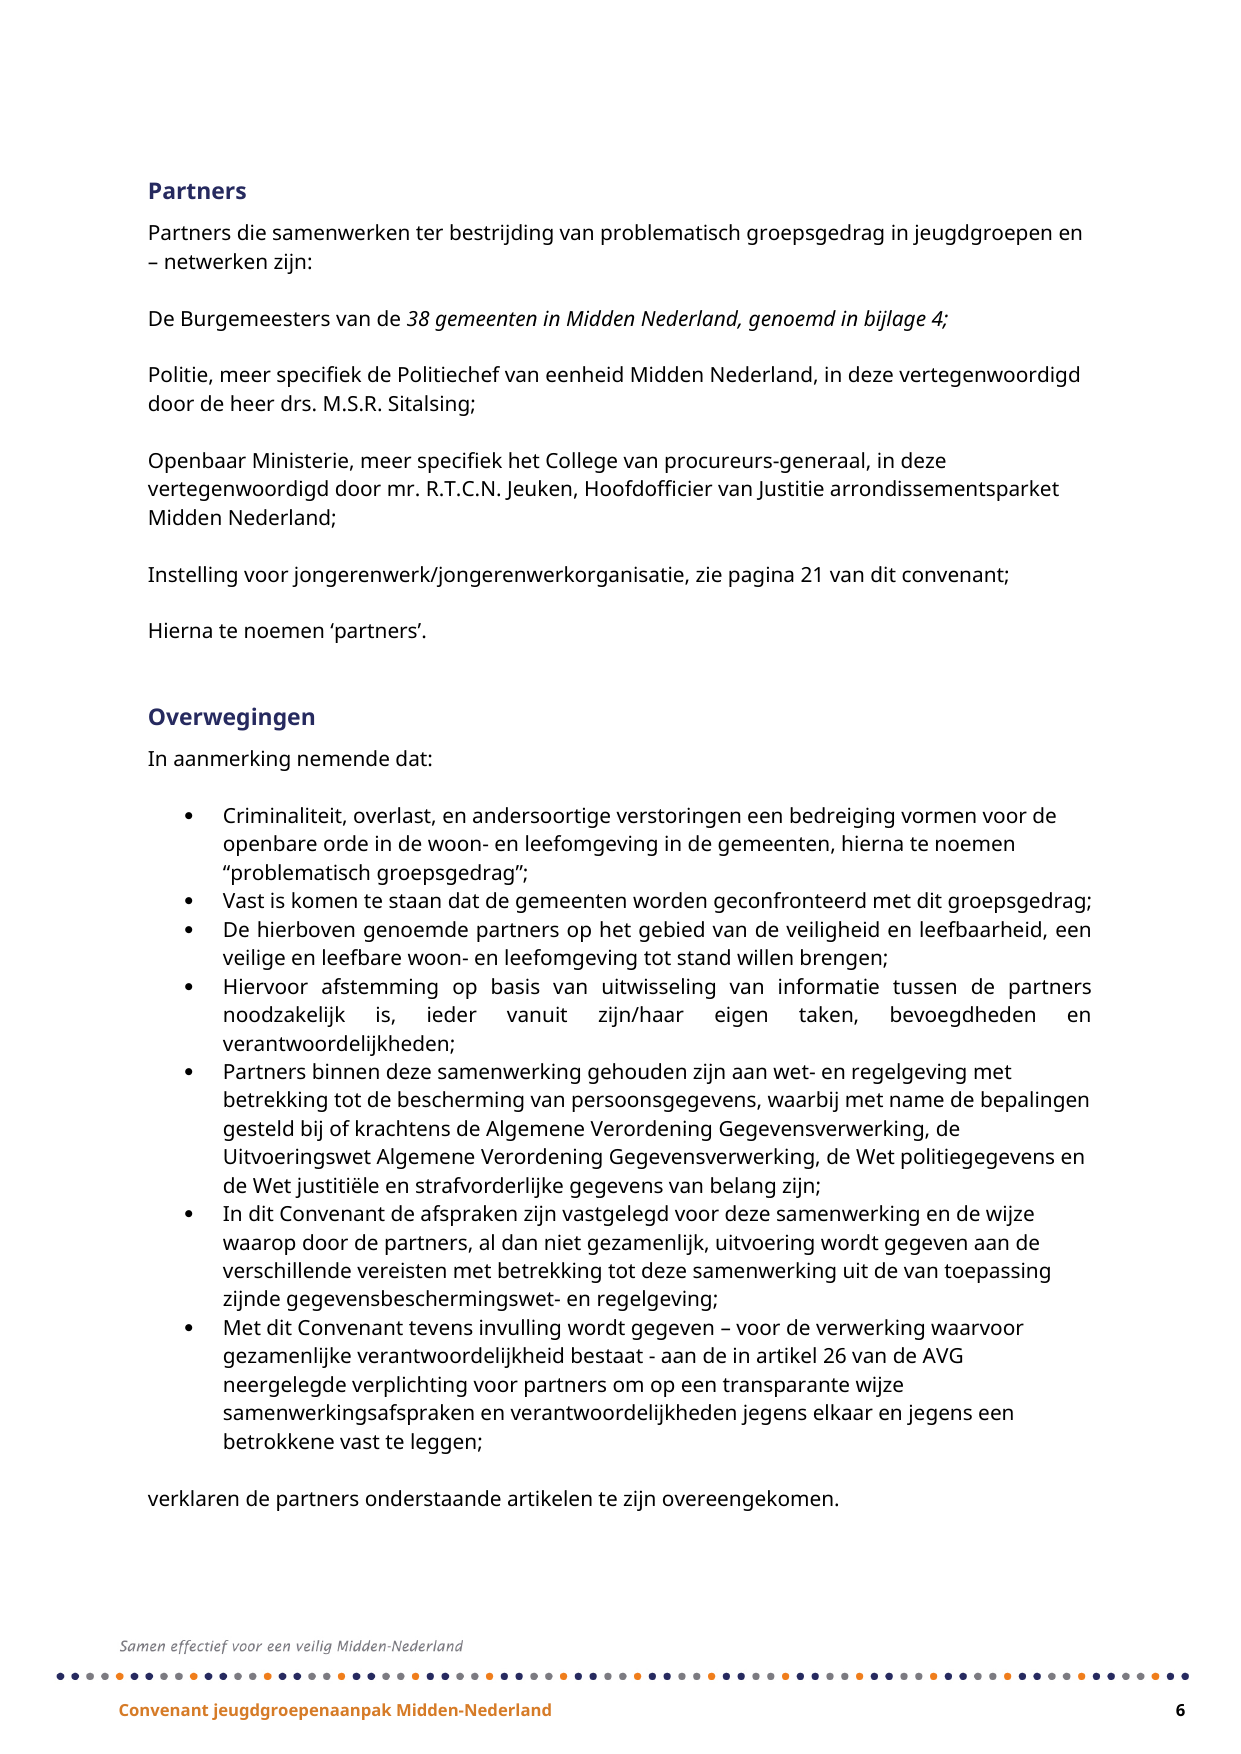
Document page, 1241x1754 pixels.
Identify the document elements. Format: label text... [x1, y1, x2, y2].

text Openbaar Ministerie, meer specifiek het College van procureurs-generaal, in deze vertegenwoordigd door mr. R.T.C.N. Jeuken, Hoofdofficier van Justitie arrondissementsparket Midden Nederland; [148, 446, 1093, 531]
subtitle Partners [148, 175, 1093, 206]
list De hierboven genoemde partners op het gebied van de veiligheid en leefbaarheid, een veilige en leefbare woon- en leefomgeving tot stand willen brengen; [185, 915, 1093, 972]
picture [1, 1616, 1241, 1684]
list Partners binnen deze samenwerking gehouden zijn aan wet- en regelgeving met betrekking tot de bescherming van persoonsgegevens, waarbij met name de bepalingen gesteld bij of krachtens de Algemene Verordening Gegevensverwerking, de Uitvoeringswet Algemene Verordening Gegevensverwerking, de Wet politiegegevens en de Wet justitiële en strafvorderlijke gegevens van belang zijn; [185, 1057, 1093, 1199]
text Politie, meer specifiek de Politiechef van eenheid Midden Nederland, in deze vertegenwoordigd door de heer drs. M.S.R. Sitalsing; [148, 361, 1093, 417]
text Partners die samenwerken ter bestrijding van problematisch groepsgedrag in jeugdgroepen en – netwerken zijn: [148, 218, 1093, 275]
list Met dit Convenant tevens invulling wordt gegeven – voor de verwerking waarvoor gezamenlijke verantwoordelijkheid bestaat - aan de in artikel 26 van de AVG neergelegde verplichting voor partners om op een transparante wijze samenwerkingsafspraken en verantwoordelijkheden jegens elkaar en jegens een betrokkene vast te leggen; [185, 1313, 1093, 1455]
text verklaren de partners onderstaande artikelen te zijn overeengekomen. [148, 1484, 1093, 1512]
text Instelling voor jongerenwerk/jongerenwerkorganisatie, zie pagina 21 van dit convenant; [148, 560, 1093, 588]
list Vast is komen te staan dat de gemeenten worden geconfronteerd met dit groepsgedrag; [185, 886, 1093, 915]
list Criminaliteit, overlast, en andersoortige verstoringen een bedreiging vormen voor de openbare orde in de woon- en leefomgeving in de gemeenten, hierna te noemen “problematisch groepsgedrag”; [185, 801, 1093, 886]
subtitle Overwegingen [148, 701, 1093, 732]
list In dit Convenant de afspraken zijn vastgelegd voor deze samenwerking en de wijze waarop door de partners, al dan niet gezamenlijk, uitvoering wordt gegeven aan de verschillende vereisten met betrekking tot deze samenwerking uit de van toepassing zijnde gegevensbeschermingswet- en regelgeving; [185, 1199, 1093, 1313]
text In aanmerking nemende dat: [148, 744, 1093, 773]
text Hierna te noemen ‘partners’. [148, 617, 1093, 645]
list Hiervoor afstemming op basis van uitwisseling van informatie tussen de partners noodzakelijk is, ieder vanuit zijn/haar eigen taken, bevoegdheden en verantwoordelijkheden; [185, 972, 1093, 1057]
text De Burgemeesters van de 38 gemeenten in Midden Nederland, genoemd in bijlage 4; [148, 304, 1093, 332]
